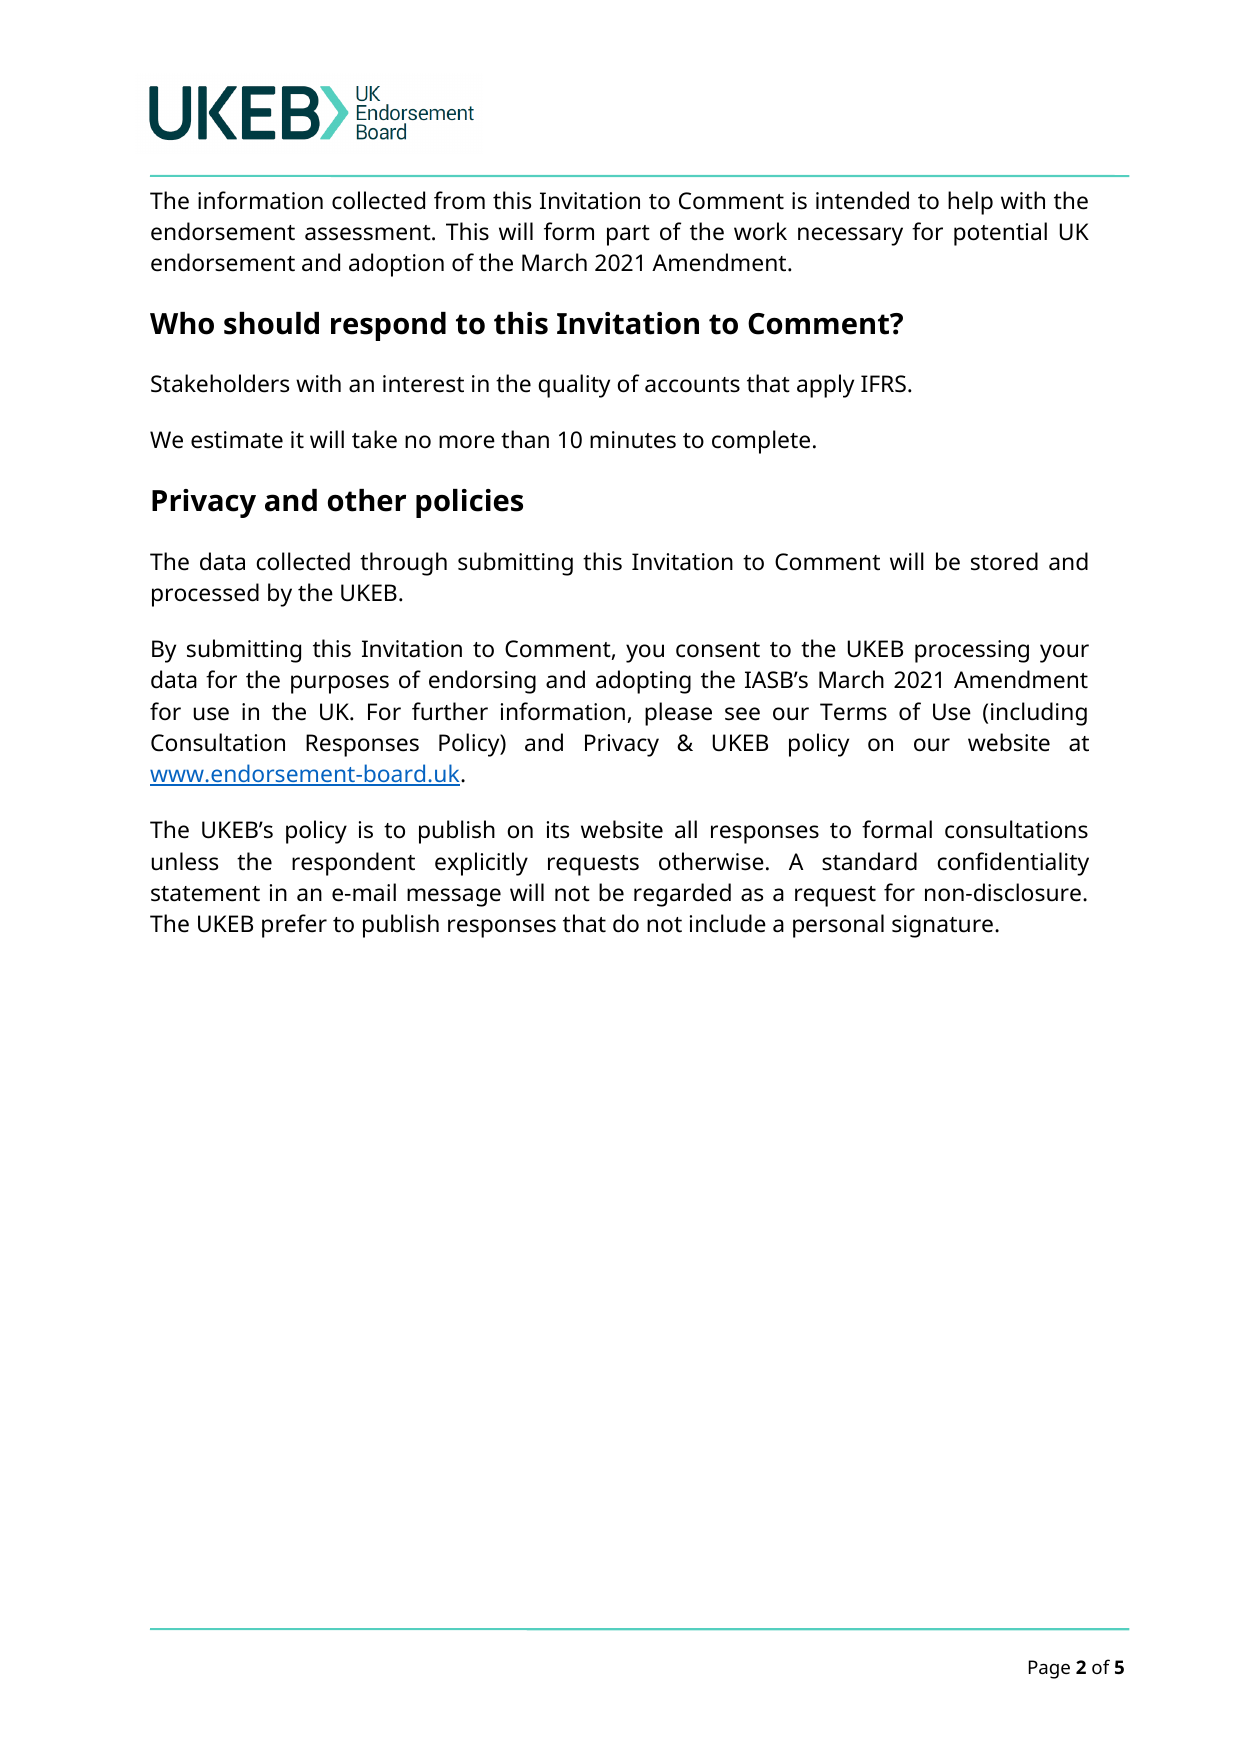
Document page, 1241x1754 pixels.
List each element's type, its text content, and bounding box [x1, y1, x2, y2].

text Privacy and other policies [150, 481, 1090, 520]
text The information collected from this Invitation to Comment is intended to help with the endorsement assessment. This will form part of the work necessary for potential UK endorsement and adoption of the March 2021 Amendment. [150, 185, 1090, 278]
text By submitting this Invitation to Comment, you consent to the UKEB processing your data for the purposes of endorsing and adopting the IASB’s March 2021 Amendment for use in the UK. For further information, please see our Terms of Use (including Consultation Responses Policy) and Privacy & UKEB policy on our website at www.endorsement-board.uk. [150, 633, 1090, 789]
text We estimate it will take no more than 10 minutes to complete. [150, 424, 1090, 456]
text Stakeholders with an interest in the quality of accounts that apply IFRS. [150, 368, 1090, 399]
text The data collected through submitting this Invitation to Comment will be stored and processed by the UKEB. [150, 545, 1090, 608]
picture [135, 73, 484, 154]
text The UKEB’s policy is to publish on its website all responses to formal consultations unless the respondent explicitly requests otherwise. A standard confidentiality statement in an e-mail message will not be regarded as a request for non-disclosure. The UKEB prefer to publish responses that do not include a personal signature. [150, 814, 1090, 939]
text Who should respond to this Invitation to Comment? [150, 303, 1090, 343]
